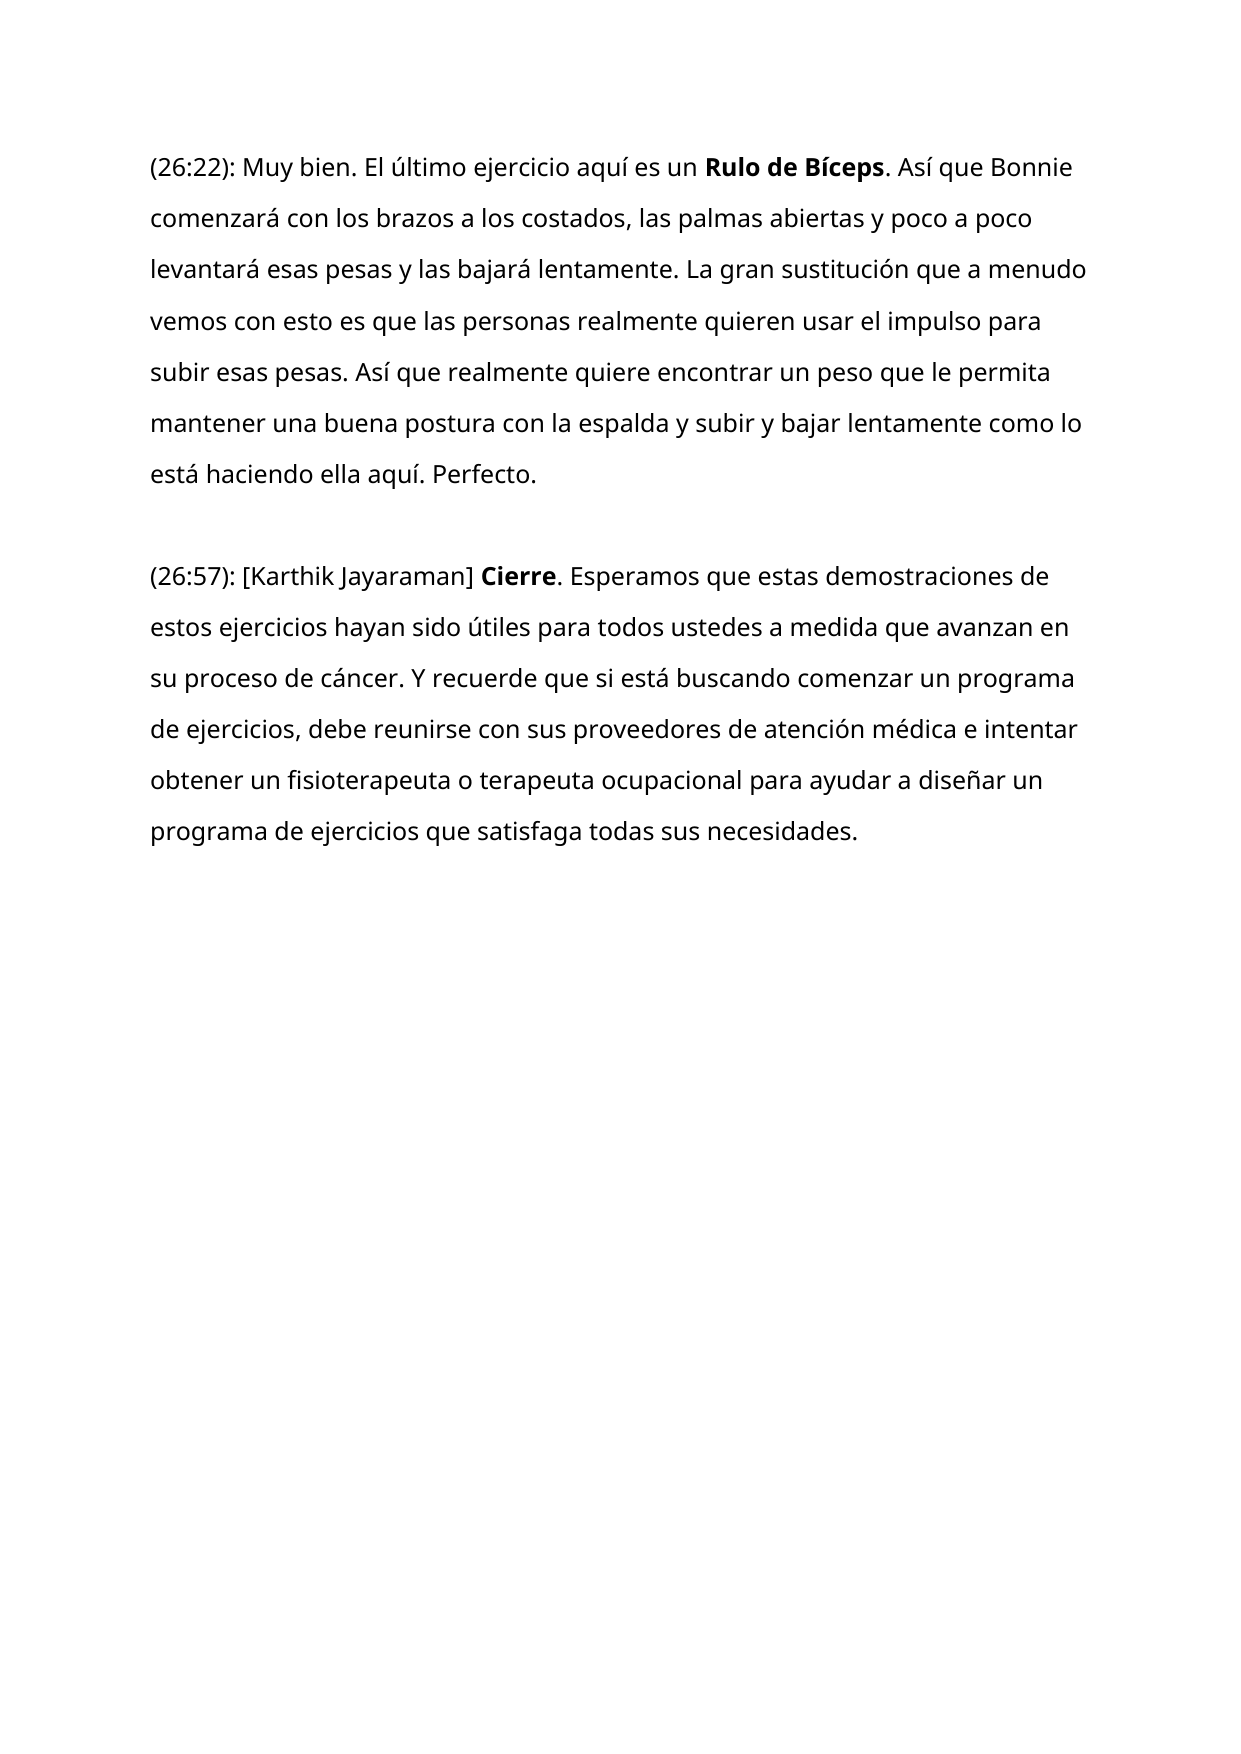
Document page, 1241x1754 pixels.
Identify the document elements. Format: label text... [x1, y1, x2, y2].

text (26:22): Muy bien. El último ejercicio aquí es un Rulo de Bíceps. Así que Bonnie comenzará con los brazos a los costados, las palmas abiertas y poco a poco levantará esas pesas y las bajará lentamente. La gran sustitución que a menudo vemos con esto es que las personas realmente quieren usar el impulso para subir esas pesas. Así que realmente quiere encontrar un peso que le permita mantener una buena postura con la espalda y subir y bajar lentamente como lo está haciendo ella aquí. Perfecto. [150, 150, 1090, 490]
text (26:57): [Karthik Jayaraman] Cierre. Esperamos que estas demostraciones de estos ejercicios hayan sido útiles para todos ustedes a medida que avanzan en su proceso de cáncer. Y recuerde que si está buscando comenzar un programa de ejercicios, debe reunirse con sus proveedores de atención médica e intentar obtener un fisioterapeuta o terapeuta ocupacional para ayudar a diseñar un programa de ejercicios que satisfaga todas sus necesidades. [150, 558, 1090, 848]
